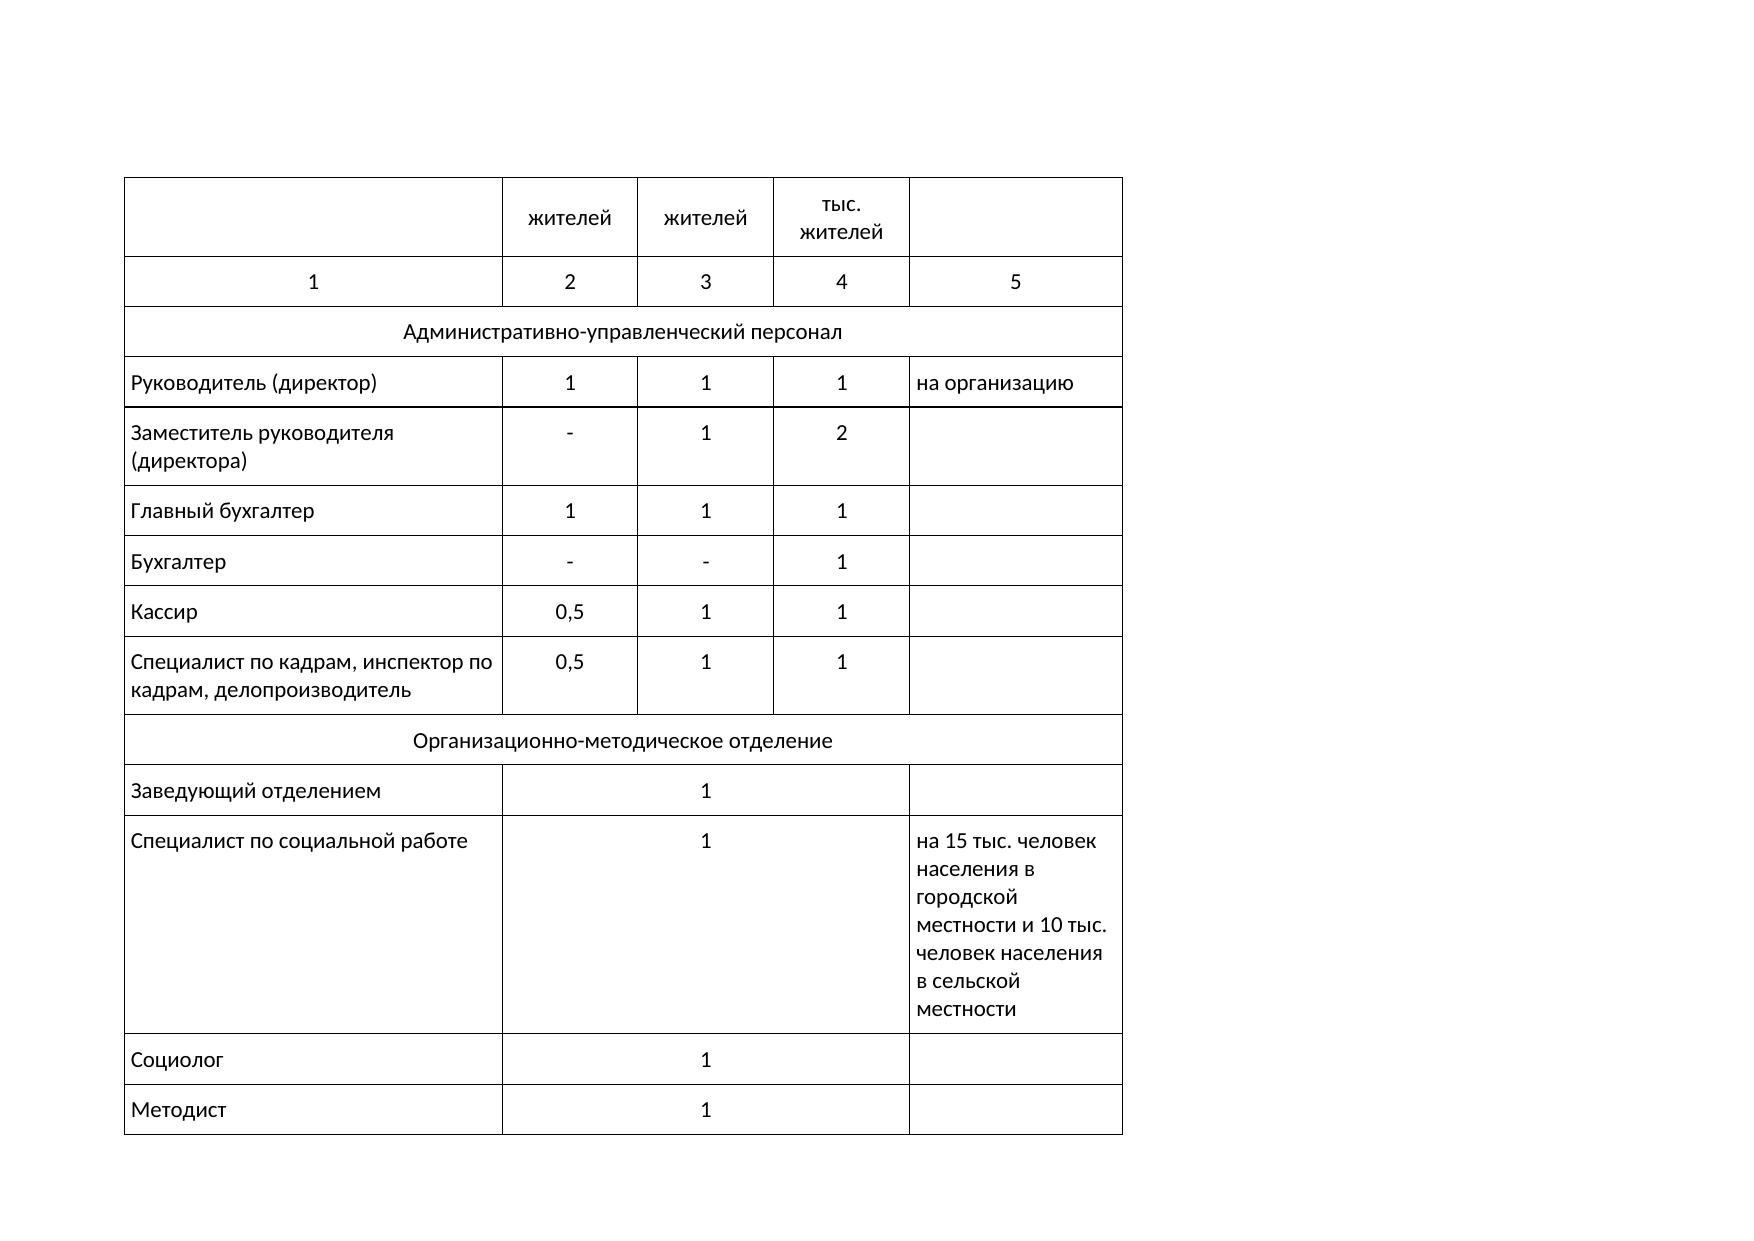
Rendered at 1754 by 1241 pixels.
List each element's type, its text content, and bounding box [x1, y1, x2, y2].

table_cell [910, 637, 1122, 714]
table_cell [910, 1034, 1122, 1083]
table_cell 1 [503, 486, 637, 535]
table_cell 1 [774, 357, 909, 406]
table_cell Методист [125, 1085, 502, 1134]
table_cell на 15 тыс. человек населения в городской местности и 10 тыс. человек населения в сельской местности [910, 816, 1122, 1033]
table_cell 1 [503, 816, 909, 1033]
table_cell 1 [774, 586, 909, 636]
table_cell Организационно-методическое отделение [125, 715, 1122, 764]
table_cell [910, 536, 1122, 585]
table_cell [910, 765, 1122, 815]
table_cell 1 [125, 257, 502, 306]
table_cell 1 [503, 1085, 909, 1134]
table_cell на организацию [910, 357, 1122, 406]
table_cell 1 [503, 1034, 909, 1083]
table_cell 4 [774, 257, 909, 306]
table_cell 1 [503, 357, 637, 406]
table_cell 1 [638, 586, 773, 636]
table_cell 5 [910, 257, 1122, 306]
table_cell Специалист по социальной работе [125, 816, 502, 1033]
table_cell - [638, 536, 773, 585]
table_cell 1 [638, 637, 773, 714]
table_cell Заведующий отделением [125, 765, 502, 815]
table_cell - [503, 536, 637, 585]
table_cell Специалист по кадрам, инспектор по кадрам, делопроизводитель [125, 637, 502, 714]
table_cell 1 [774, 486, 909, 535]
table_cell Административно-управленческий персонал [125, 307, 1122, 356]
table_cell - [503, 408, 637, 485]
table_cell Руководитель (директор) [125, 357, 502, 406]
table_cell 0,5 [503, 637, 637, 714]
table_cell Главный бухгалтер [125, 486, 502, 535]
table_cell 1 [638, 357, 773, 406]
table_cell [910, 586, 1122, 636]
table_cell Бухгалтер [125, 536, 502, 585]
table_cell 1 [638, 486, 773, 535]
table_cell [910, 486, 1122, 535]
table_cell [774, 178, 909, 256]
table_cell 1 [503, 765, 909, 815]
table_cell 0,5 [503, 586, 637, 636]
table_cell до 30 тыс. жителей [503, 178, 637, 256]
table_cell 2 [774, 408, 909, 485]
table_cell 1 [638, 408, 773, 485]
table_cell Заместитель руководителя (директора) [125, 408, 502, 485]
table_cell 3 [638, 257, 773, 306]
table_cell Кассир [125, 586, 502, 636]
table_cell 1 [774, 536, 909, 585]
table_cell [638, 178, 773, 256]
table_cell 1 [774, 637, 909, 714]
table_cell [910, 408, 1122, 485]
table_cell 2 [503, 257, 637, 306]
table_cell Социолог [125, 1034, 502, 1083]
table_cell [910, 1085, 1122, 1134]
